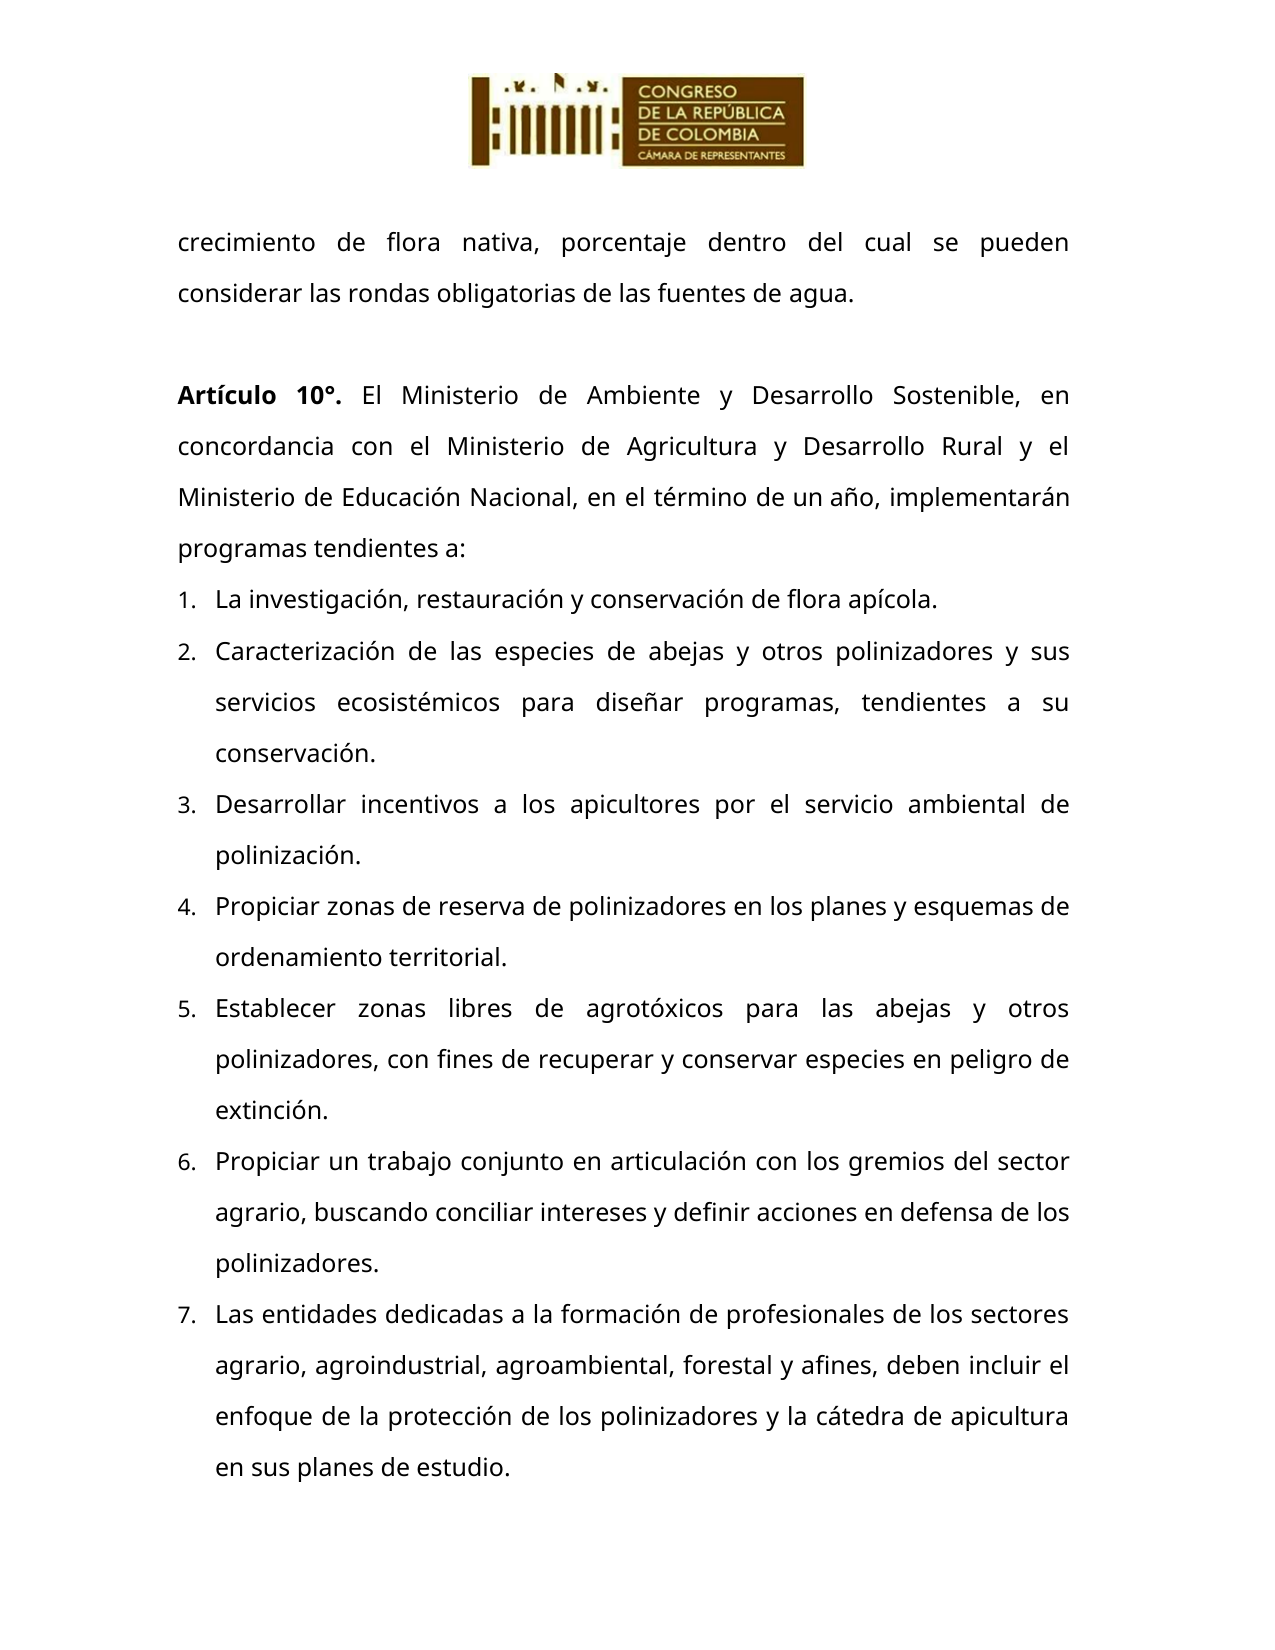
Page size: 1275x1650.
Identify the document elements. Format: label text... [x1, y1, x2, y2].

list Establecer zonas libres de agrotóxicos para las abejas y otros polinizadores, con fines de recuperar y conservar especies en peligro de extinción. [177, 990, 1071, 1127]
list Caracterización de las especies de abejas y otros polinizadores y sus servicios ecosistémicos para diseñar programas, tendientes a su conservación. [177, 633, 1071, 769]
list La investigación, restauración y conservación de flora apícola. [177, 582, 1098, 616]
list Propiciar zonas de reserva de polinizadores en los planes y esquemas de ordenamiento territorial. [177, 888, 1071, 973]
list Desarrollar incentivos a los apicultores por el servicio ambiental de polinización. [177, 786, 1071, 871]
text Artículo 10°. El Ministerio de Ambiente y Desarrollo Sostenible, en concordancia con el Ministerio de Agricultura y Desarrollo Rural y el Ministerio de Educación Nacional, en el término de un año, implementarán programas tendientes a: [177, 378, 1071, 565]
list Propiciar un trabajo conjunto en articulación con los gremios del sector agrario, buscando conciliar intereses y definir acciones en defensa de los polinizadores. [177, 1143, 1071, 1280]
list Las entidades dedicadas a la formación de profesionales de los sectores agrario, agroindustrial, agroambiental, forestal y afines, deben incluir el enfoque de la protección de los polinizadores y la cátedra de apicultura en sus planes de estudio. [177, 1297, 1071, 1484]
picture [468, 73, 808, 169]
